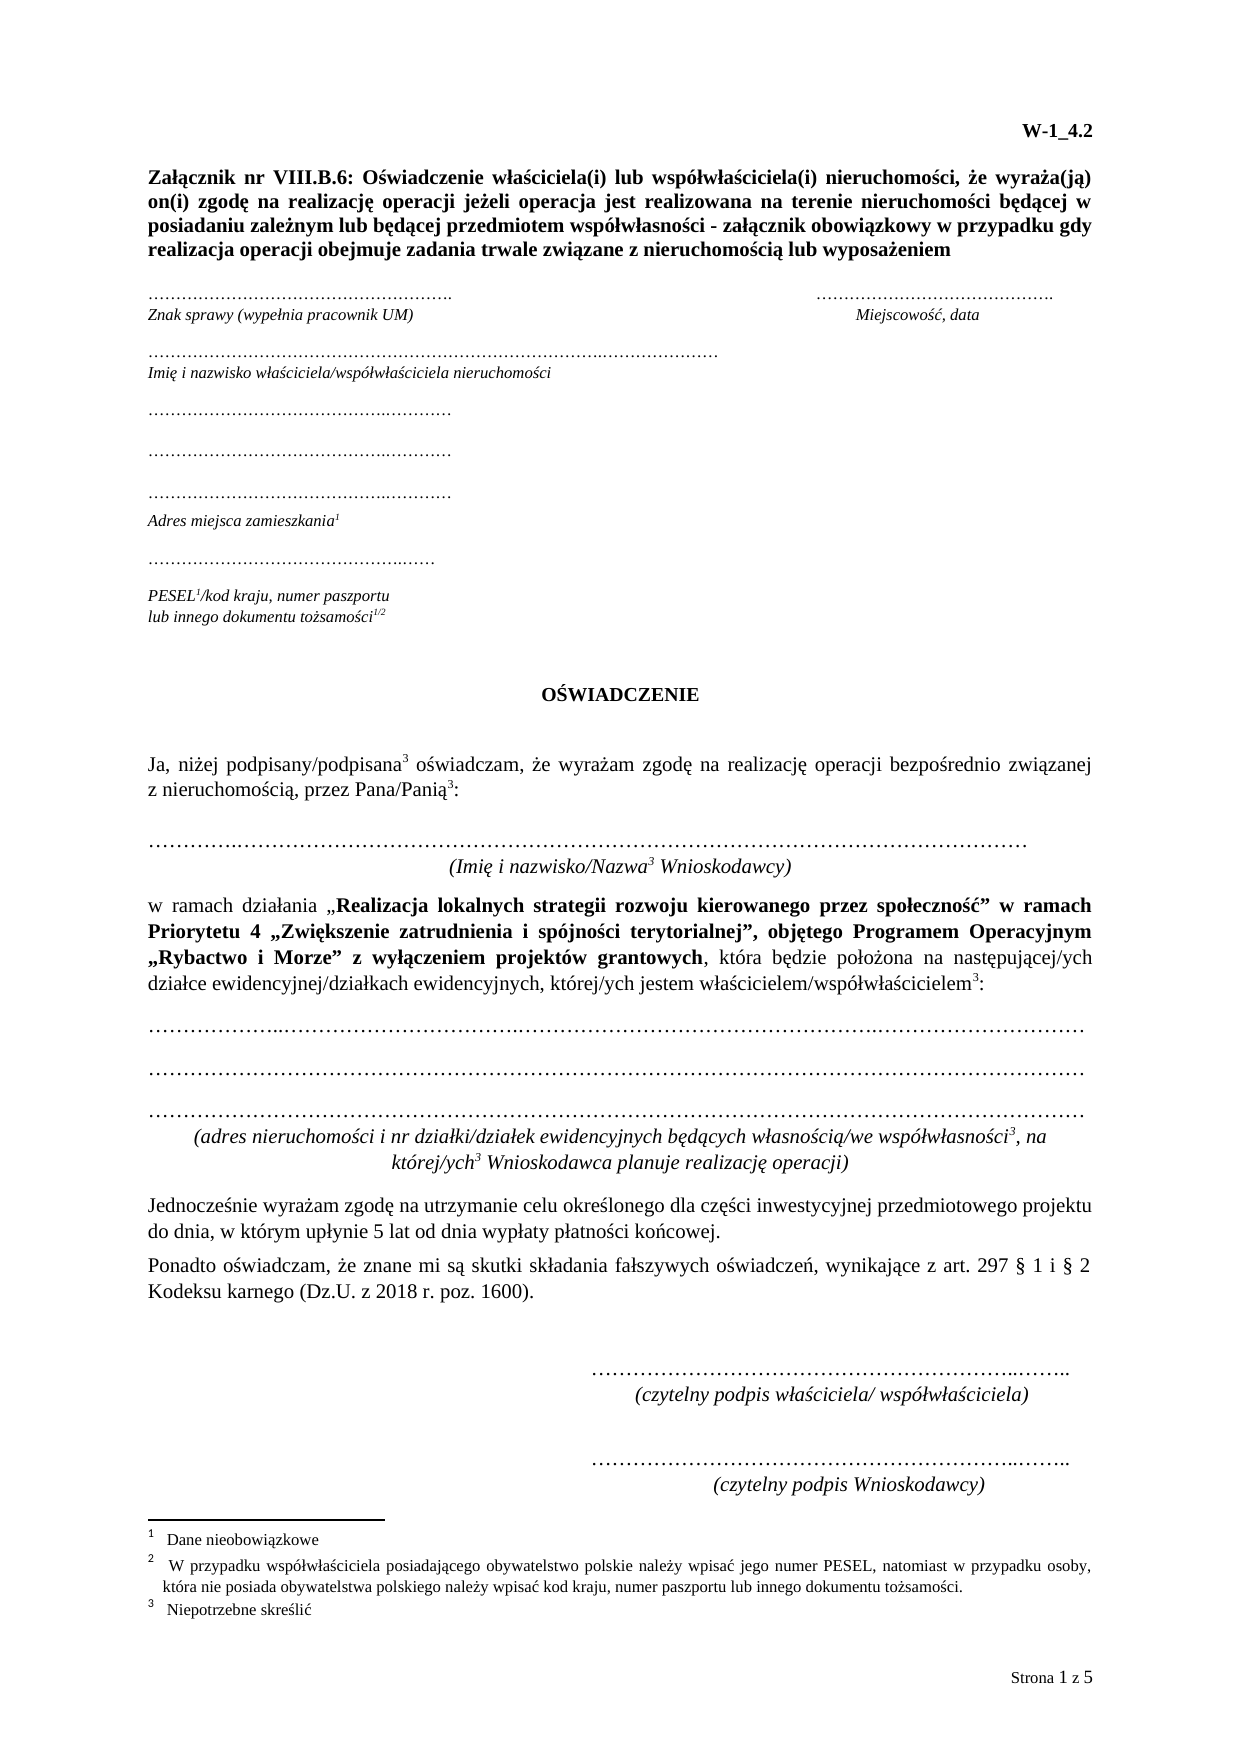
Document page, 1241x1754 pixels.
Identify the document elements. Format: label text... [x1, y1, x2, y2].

text ……………………………………….…… [148, 548, 1093, 568]
list W-1_4.2 [148, 119, 1093, 142]
text (czytelny podpis właściciela/ współwłaściciela) [635, 1382, 1093, 1406]
text ……………………………………………………………………….………………… [148, 342, 1093, 361]
text lub innego dokumentu tożsamości1/ [148, 606, 1093, 626]
text ………………..…………………………….…………………………………………….………………………… [148, 1013, 1093, 1037]
text …………………………………….………… [148, 441, 1093, 460]
text Adres miejsca zamieszkania [148, 511, 1093, 530]
text (adres nieruchomości i nr działki/działek ewidencyjnych będących własnością/we współwłasności3, na której/ych3 Wnioskodawca planuje realizację operacji) [148, 1124, 1093, 1174]
text ………….…………………………………………………………………………………………………… [148, 828, 1093, 852]
text …………………………………….………… [148, 400, 1093, 419]
text Jednocześnie wyrażam zgodę na utrzymanie celu określonego dla części inwestycyjnej przedmiotowego projektu do dnia, w którym upłynie 5 lat od dnia wypłaty płatności końcowej. [148, 1193, 1093, 1243]
text ……………………………………………………..…….. [591, 1446, 1093, 1470]
text Ponadto oświadczam, że znane mi są skutki składania fałszywych oświadczeń, wynikające z art. 297 § 1 i § 2 Kodeksu karnego (Dz.U. z 2018 r. poz. 1600). [148, 1253, 1093, 1303]
text (Imię i nazwisko/Nazwa3 Wnioskodawcy) [148, 854, 1093, 878]
text Znak sprawy (wypełnia pracownik UM) Miejscowość, data [148, 305, 1093, 324]
text ………………………………………………. ……………………………………. [148, 284, 1093, 303]
text ……………………………………………………………………………………………………………………… [148, 1056, 1093, 1080]
list OŚWIADCZENIE [148, 683, 1093, 706]
text PESEL1/kod kraju, numer paszportu [148, 586, 1093, 605]
text w ramach działania „Realizacja lokalnych strategii rozwoju kierowanego przez społeczność” w ramach Priorytetu 4 „Zwiększenie zatrudnienia i spójności terytorialnej”, objętego Programem Operacyjnym „Rybactwo i Morze” z wyłączeniem projektów grantowych, która będzie położona na następującej/ych działce ewidencyjnej/działkach ewidencyjnych, której/ych jestem właścicielem/współwłaścicielem: [148, 893, 1093, 994]
text …………………………………….………… [148, 482, 1093, 502]
text (czytelny podpis Wnioskodawcy) [590, 1472, 1093, 1496]
text ……………………………………………………………………………………………………………………… [148, 1098, 1093, 1122]
text Imię i nazwisko właściciela/współwłaściciela nieruchomości [148, 363, 1093, 382]
list Załącznik nr VIII.B.6: Oświadczenie właściciela(i) lub współwłaściciela(i) nieruchomości, że wyraża(ją) on(i) zgodę na realizację operacji jeżeli operacja jest realizowana na terenie nieruchomości będącej w posiadaniu zależnym lub będącej przedmiotem współwłasności - załącznik obowiązkowy w przypadku gdy realizacja operacji obejmuje zadania trwale związane z nieruchomością lub wyposażeniem [148, 165, 1093, 261]
text Ja, niżej podpisany/podpisana3 oświadczam, że wyrażam zgodę na realizację operacji bezpośrednio związanej z nieruchomością, przez Pana/Panią3: [148, 751, 1093, 801]
text ……………………………………………………..…….. [591, 1356, 1093, 1380]
